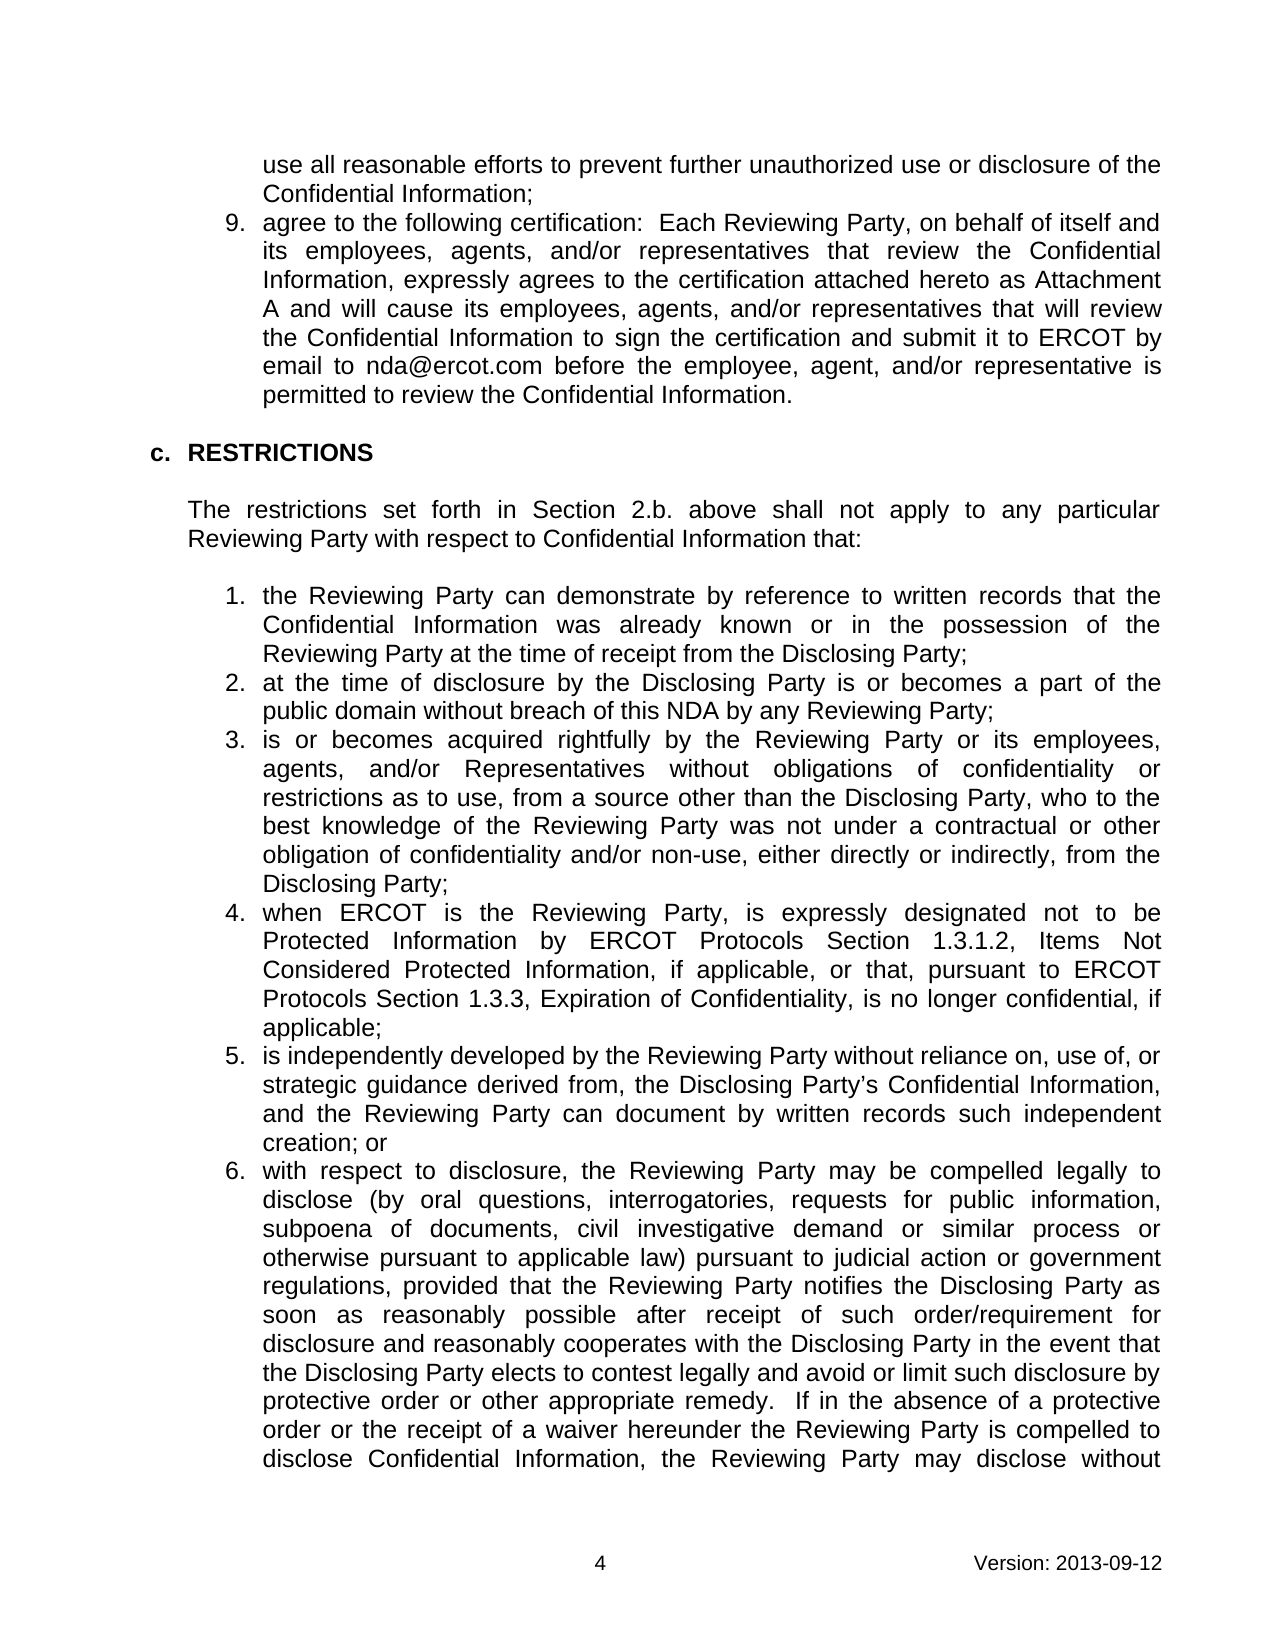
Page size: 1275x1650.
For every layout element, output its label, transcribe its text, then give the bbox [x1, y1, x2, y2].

list RESTRICTIONS [150, 437, 1162, 466]
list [225, 1156, 1162, 1472]
list agree to the following certification: Each Reviewing Party, on behalf of itself and its employees, agents, and/or representatives that review the Confidential Information, expressly agrees to the certification attached hereto as Attachment A and will cause its employees, agents, and/or representatives that will review the Confidential Information to sign the certification and submit it to ERCOT by email to nda@ercot.com before the employee, agent, and/or representative is permitted to review the Confidential Information. [225, 207, 1162, 409]
list is independently developed by the Reviewing Party without reliance on, use of, or strategic guidance derived from, the Disclosing Party’s Confidential Information, and the Reviewing Party can document by written records such independent creation; or [225, 1041, 1162, 1156]
list at the time of disclosure by the Disclosing Party is or becomes a part of the public domain without breach of this NDA by any Reviewing Party; [225, 667, 1162, 725]
list is or becomes acquired rightfully by the Reviewing Party or its employees, agents, and/or Representatives without obligations of confidentiality or restrictions as to use, from a source other than the Disclosing Party, who to the best knowledge of the Reviewing Party was not under a contractual or other obligation of confidentiality and/or non-use, either directly or indirectly, from the Disclosing Party; [225, 725, 1162, 897]
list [225, 150, 1162, 207]
text The restrictions set forth in Section 2.b. above shall not apply to any particular Reviewing Party with respect to Confidential Information that: [187, 495, 1162, 552]
list the Reviewing Party can demonstrate by reference to written records that the Confidential Information was already known or in the possession of the Reviewing Party at the time of receipt from the Disclosing Party; [225, 581, 1162, 667]
list when ERCOT is the Reviewing Party, is expressly designated not to be Protected Information by ERCOT Protocols Section 1.3.1.2, Items Not Considered Protected Information, if applicable, or that, pursuant to ERCOT Protocols Section 1.3.3, Expiration of Confidentiality, is no longer confidential, if applicable; [225, 897, 1162, 1041]
